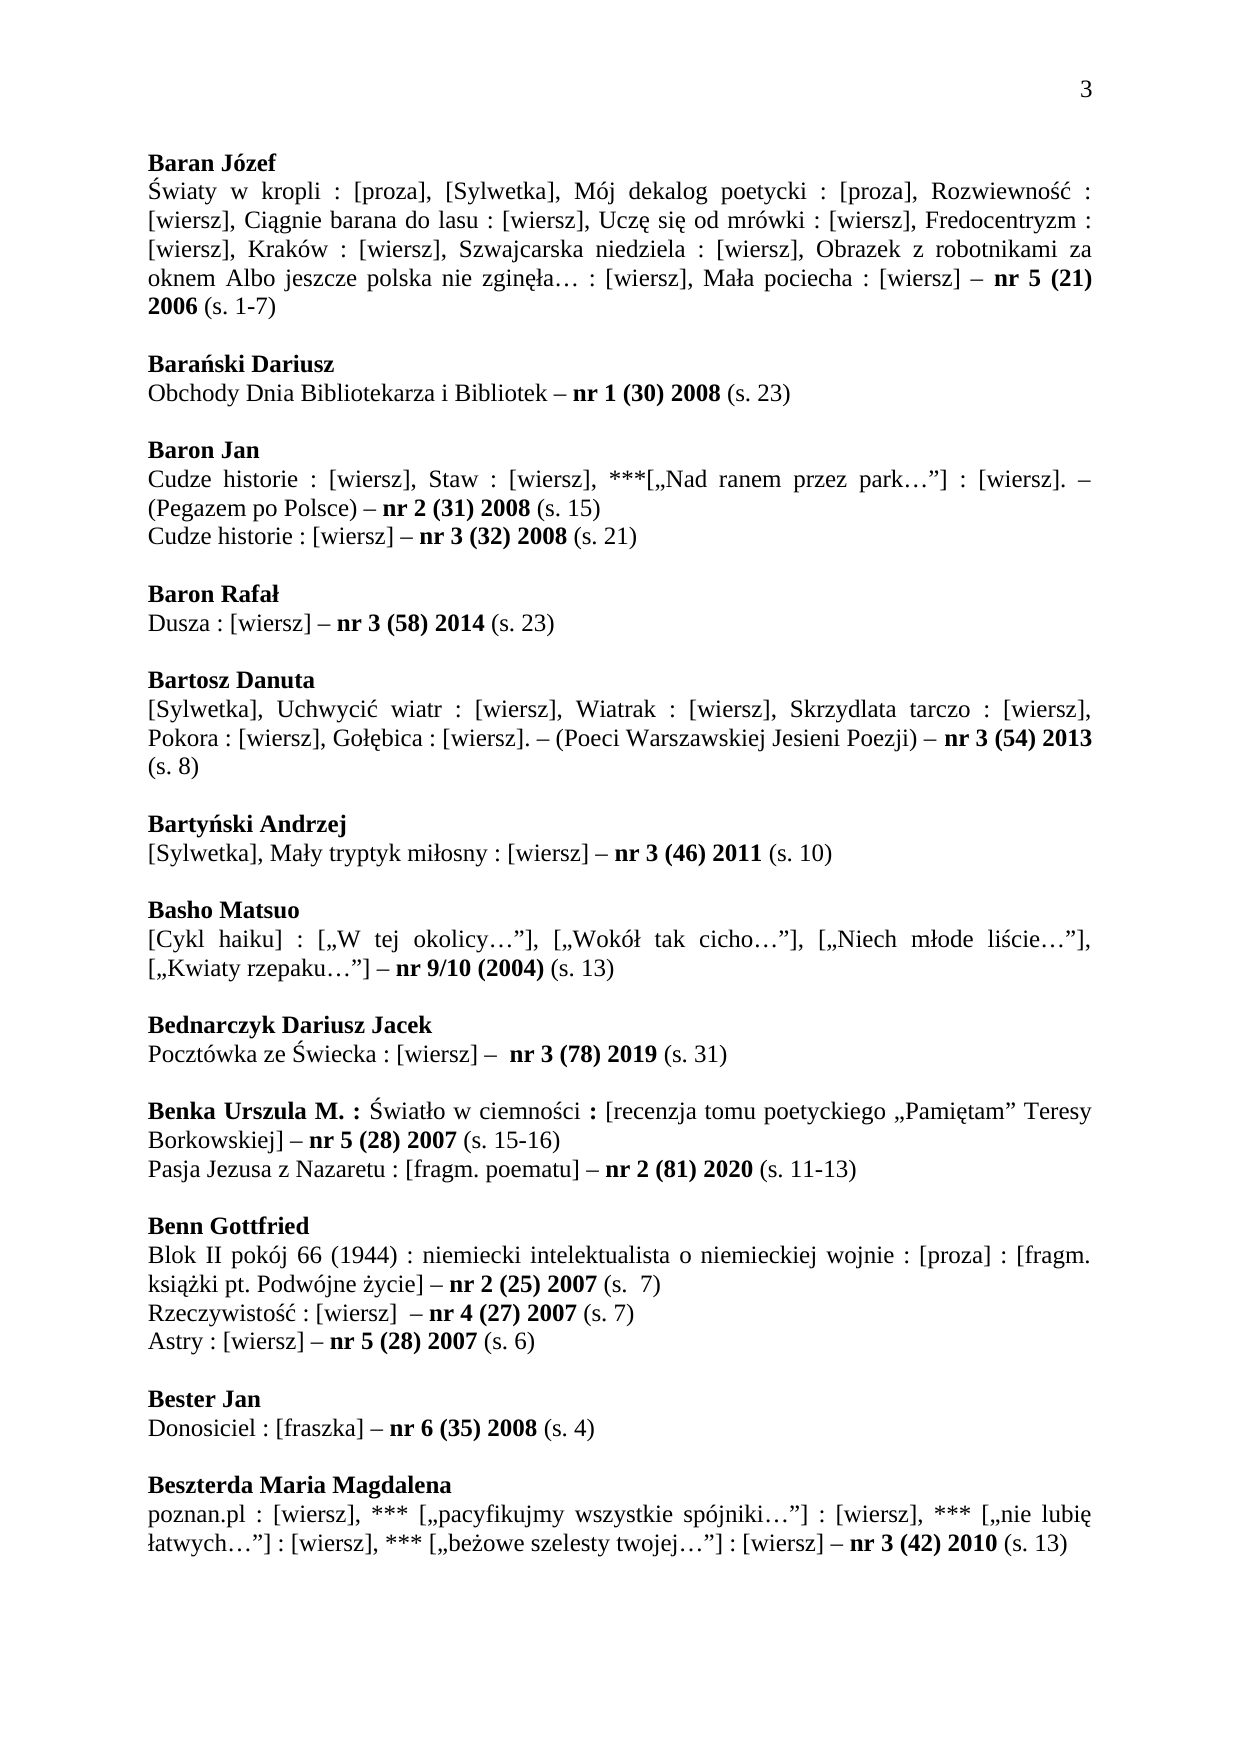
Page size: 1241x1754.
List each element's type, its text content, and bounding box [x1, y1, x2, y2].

text [Cykl haiku] : [„W tej okolicy…”], [„Wokół tak cicho…”], [„Niech młode liście…”], [„Kwiaty rzepaku…”] – nr 9/10 (2004) (s. 13) [148, 924, 1092, 981]
text [Sylwetka], Uchwycić wiatr : [wiersz], Wiatrak : [wiersz], Skrzydlata tarczo : [wiersz], Pokora : [wiersz], Gołębica : [wiersz]. – (Poeci Warszawskiej Jesieni Poezji) – nr 3 (54) 2013 (s. 8) [148, 694, 1092, 780]
text Cudze historie : [wiersz], Staw : [wiersz], ***[„Nad ranem przez park…”] : [wiersz]. – (Pegazem po Polsce) – nr 2 (31) 2008 (s. 15) [148, 464, 1092, 521]
text Rzeczywistość : [wiersz] – nr 4 (27) 2007 (s. 7) [148, 1298, 1092, 1326]
text Bednarczyk Dariusz Jacek [148, 1010, 1092, 1039]
text Obchody Dnia Bibliotekarza i Bibliotek – nr 1 (30) 2008 (s. 23) [148, 378, 1092, 406]
text Benn Gottfried [148, 1211, 1092, 1240]
text Donosiciel : [fraszka] – nr 6 (35) 2008 (s. 4) [148, 1413, 1092, 1441]
text Baron Rafał [148, 579, 1092, 608]
text Beszterda Maria Magdalena [148, 1470, 1092, 1499]
text Barański Dariusz [148, 349, 1092, 378]
text Pasja Jezusa z Nazaretu : [fragm. poematu] – nr 2 (81) 2020 (s. 11-13) [148, 1154, 1092, 1183]
text Baron Jan [148, 435, 1092, 464]
text Basho Matsuo [148, 895, 1092, 924]
text [Sylwetka], Mały tryptyk miłosny : [wiersz] – nr 3 (46) 2011 (s. 10) [148, 838, 1092, 866]
text Pocztówka ze Świecka : [wiersz] – nr 3 (78) 2019 (s. 31) [148, 1039, 1092, 1068]
text Benka Urszula M. : Światło w ciemności : [recenzja tomu poetyckiego „Pamiętam” Teresy Borkowskiej] – nr 5 (28) 2007 (s. 15-16) [148, 1096, 1092, 1154]
text poznan.pl : [wiersz], *** [„pacyfikujmy wszystkie spójniki…”] : [wiersz], *** [„nie lubię łatwych…”] : [wiersz], *** [„beżowe szelesty twojej…”] : [wiersz] – nr 3 (42) 2010 (s. 13) [148, 1499, 1092, 1556]
text Bartyński Andrzej [148, 809, 1092, 838]
text Astry : [wiersz] – nr 5 (28) 2007 (s. 6) [148, 1326, 1092, 1355]
text Bester Jan [148, 1384, 1092, 1413]
text Cudze historie : [wiersz] – nr 3 (32) 2008 (s. 21) [148, 521, 1092, 550]
text Dusza : [wiersz] – nr 3 (58) 2014 (s. 23) [148, 608, 1092, 636]
text Bartosz Danuta [148, 665, 1092, 694]
text Blok II pokój 66 (1944) : niemiecki intelektualista o niemieckiej wojnie : [proza] : [fragm. książki pt. Podwójne życie] – nr 2 (25) 2007 (s. 7) [148, 1240, 1092, 1298]
text Światy w kropli : [proza], [Sylwetka], Mój dekalog poetycki : [proza], Rozwiewność : [wiersz], Ciągnie barana do lasu : [wiersz], Uczę się od mrówki : [wiersz], Fredocentryzm : [wiersz], Kraków : [wiersz], Szwajcarska niedziela : [wiersz], Obrazek z robotnikami za oknem Albo jeszcze polska nie zginęła… : [wiersz], Mała pociecha : [wiersz] – nr 5 (21) 2006 (s. 1-7) [148, 176, 1092, 320]
text Baran Józef [148, 148, 1092, 176]
